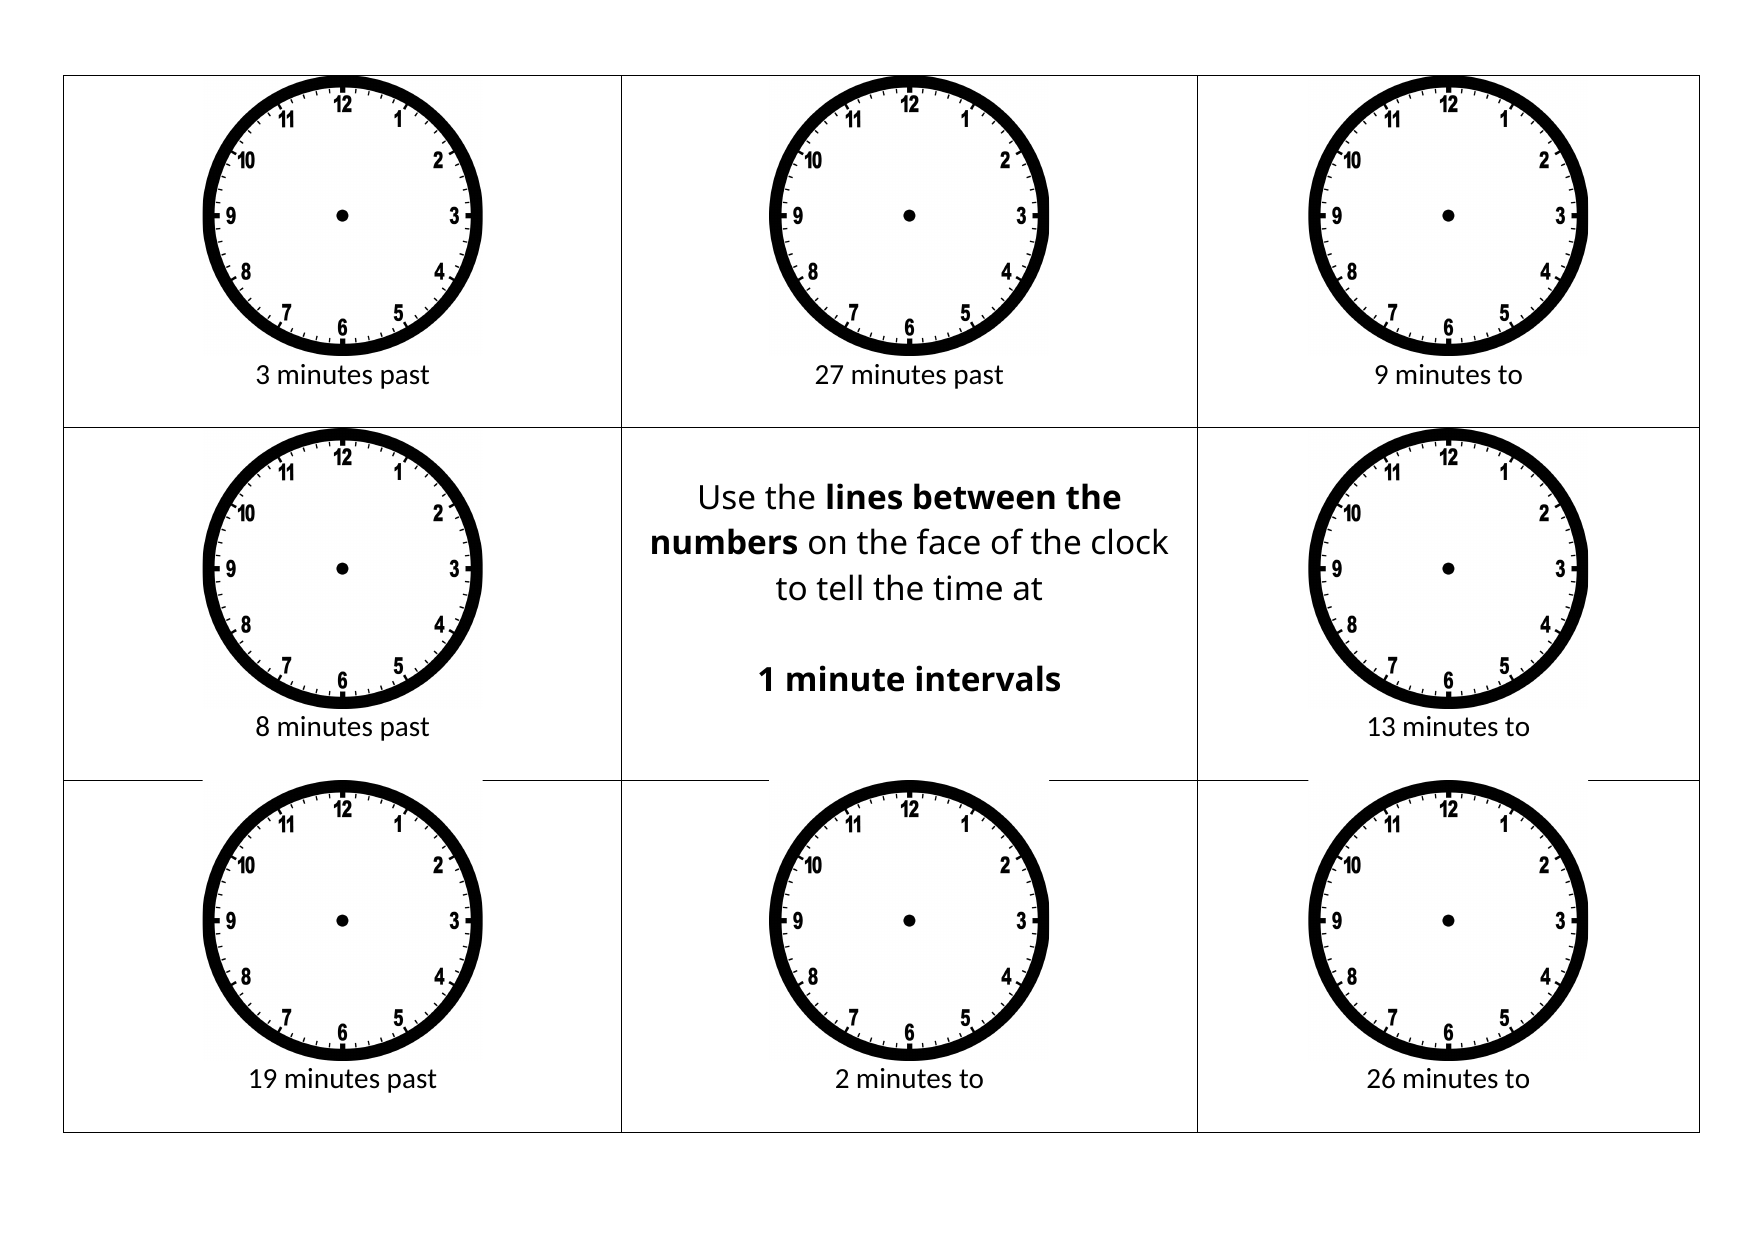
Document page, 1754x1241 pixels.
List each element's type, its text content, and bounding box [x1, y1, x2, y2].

picture [202, 780, 483, 1061]
picture [1308, 428, 1589, 709]
table_header 3 minutes past [64, 76, 621, 427]
table_cell Use the lines between the numbers on the face of the clock to tell the time at 1 minute intervals [622, 428, 1197, 779]
picture [1308, 76, 1589, 356]
table_header 27 minutes past [622, 76, 1197, 427]
table_cell 8 minutes past [64, 428, 621, 779]
table_header 9 minutes to [1198, 76, 1699, 427]
picture [202, 76, 483, 356]
picture [202, 428, 483, 709]
table_cell 2 minutes to [622, 781, 1197, 1132]
table_cell 19 minutes past [64, 781, 621, 1132]
table_cell 26 minutes to [1198, 781, 1699, 1132]
table_cell 13 minutes to [1198, 428, 1699, 779]
picture [1308, 780, 1589, 1061]
picture [769, 76, 1050, 356]
picture [769, 780, 1050, 1061]
